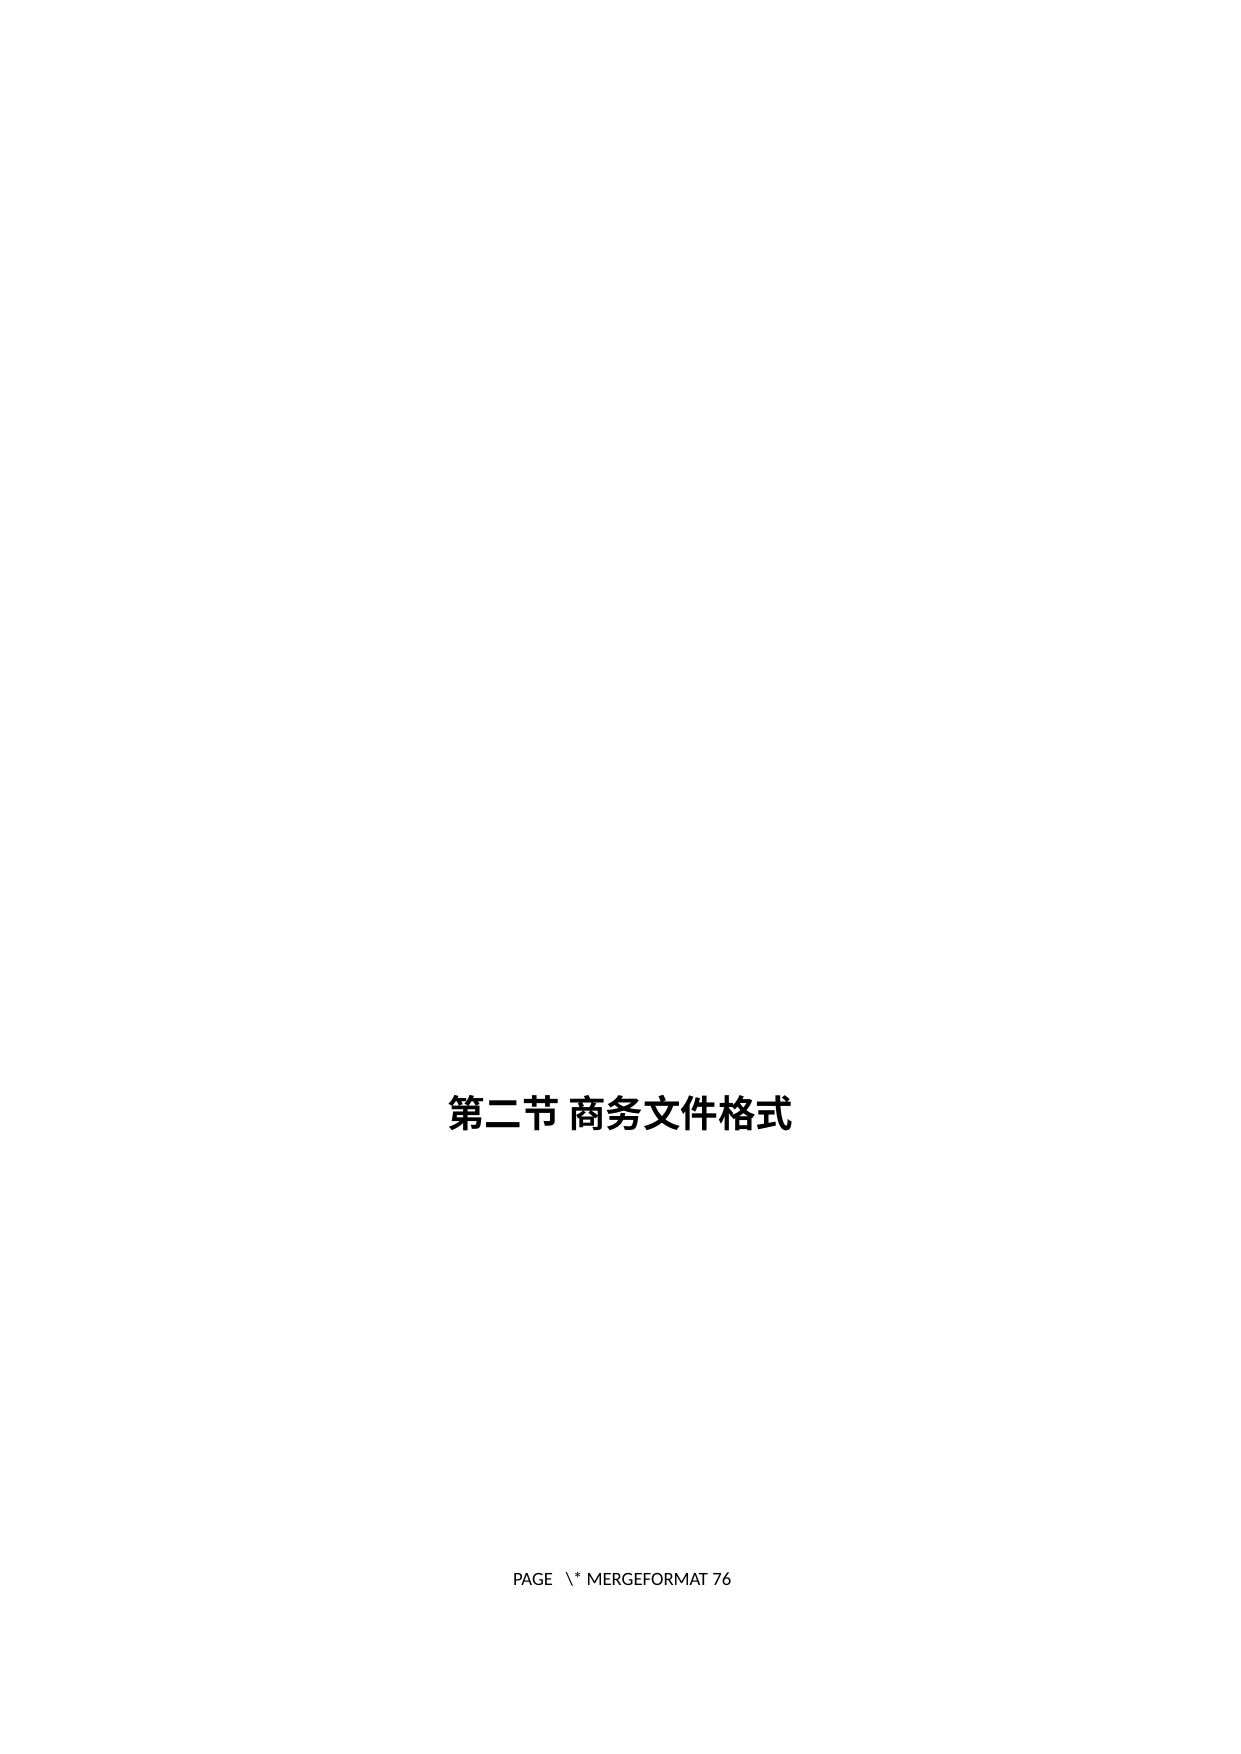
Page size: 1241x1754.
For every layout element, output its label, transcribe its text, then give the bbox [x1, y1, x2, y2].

subtitle 第二节 商务文件格式 [159, 1084, 1081, 1139]
